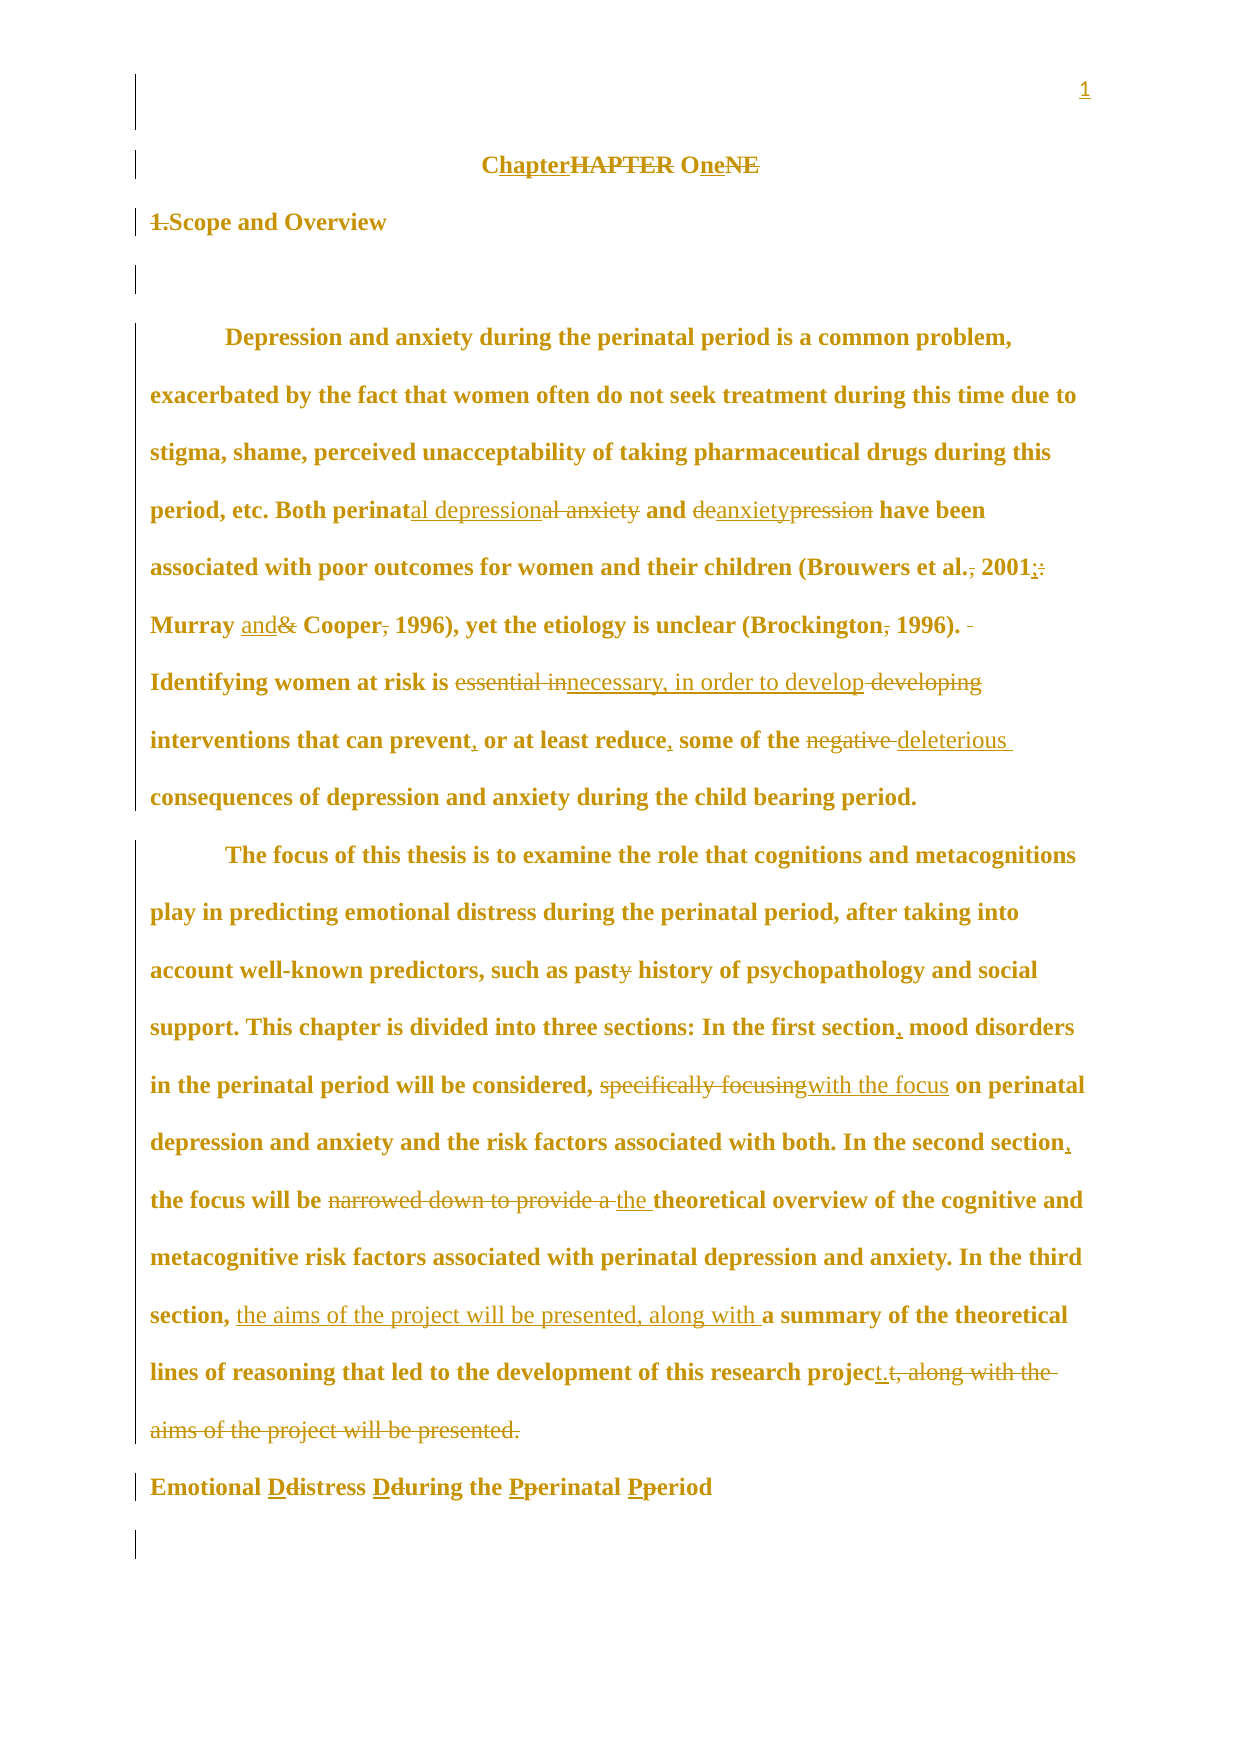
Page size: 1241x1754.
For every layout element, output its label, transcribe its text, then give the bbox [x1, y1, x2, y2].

text Depression and anxiety during the perinatal period is a common problem, exacerbated by the fact that women often do not seek treatment during this time due to stigma, shame, perceived unacceptability of taking pharmaceutical drugs during this period, etc. Both perinat and have been associated with poor outcomes for women and their children (Brouwers et al. 2001 Murray Cooper 1996), yet the etiology is unclear (Brockington 1996). Identifying women at risk is interventions that can prevent or at least reduce some of the consequences of depression and anxiety during the child bearing period. [150, 322, 1090, 811]
text Emotional istress uring the erinatal eriod [150, 1472, 1090, 1501]
text C O [150, 150, 1090, 179]
text The focus of this thesis is to examine the role that cognitions and metacognitions play in predicting emotional distress during the perinatal period, after taking into account well-known predictors, such as past history of psychopathology and social support. This chapter is divided into three sections: In the first section mood disorders in the perinatal period will be considered, on perinatal depression and anxiety and the risk factors associated with both. In the second section the focus will be theoretical overview of the cognitive and metacognitive risk factors associated with perinatal depression and anxiety. In the third section, a summary of the theoretical lines of reasoning that led to the development of this research projec [150, 840, 1090, 1444]
text Scope and Overview [150, 207, 1090, 236]
